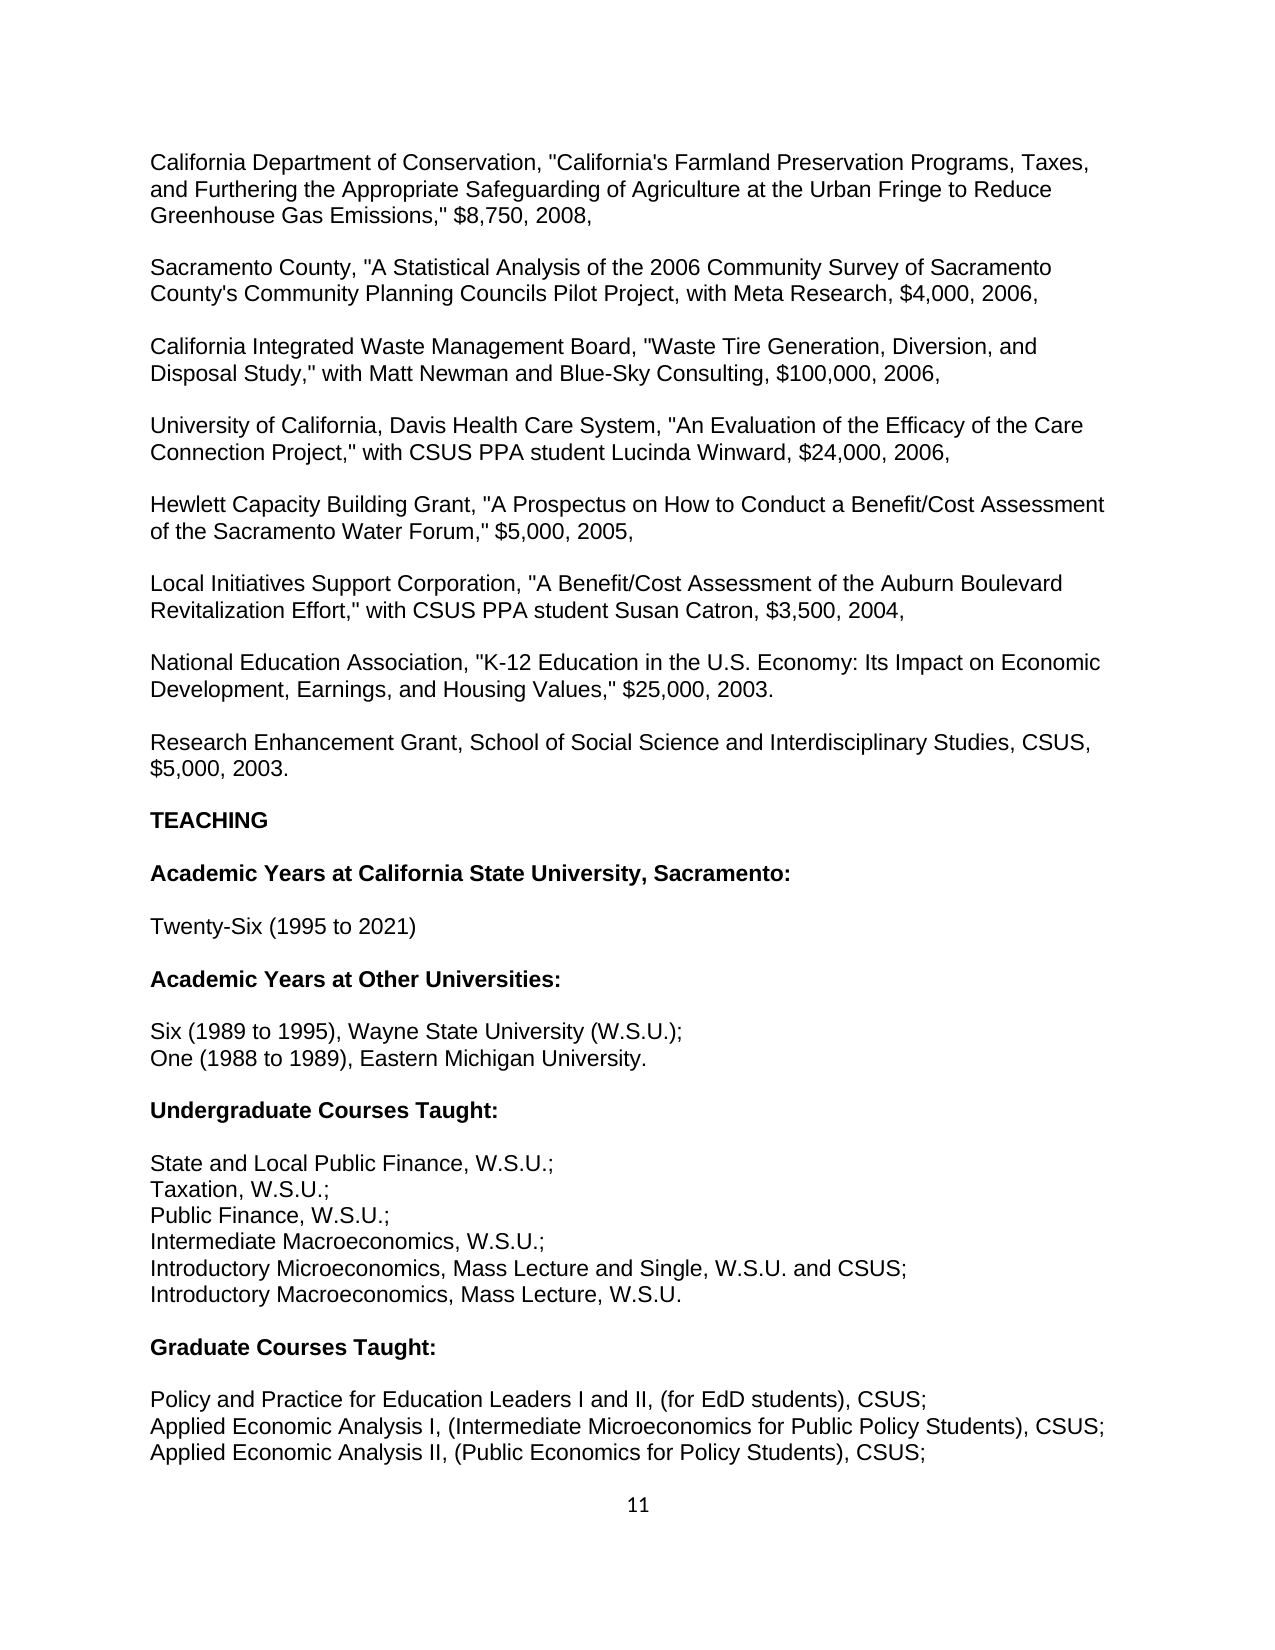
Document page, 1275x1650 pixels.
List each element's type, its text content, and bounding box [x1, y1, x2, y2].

text Intermediate Macroeconomics, W.S.U.; [150, 1228, 1125, 1254]
subtitle Academic Years at Other Universities: [150, 966, 1125, 992]
text Public Finance, W.S.U.; [150, 1202, 1125, 1228]
text Local Initiatives Support Corporation, "A Benefit/Cost Assessment of the Auburn Boulevard Revitalization Effort," with CSUS PPA student Susan Catron, $3,500, 2004, [150, 570, 1125, 623]
text University of California, Davis Health Care System, "An Evaluation of the Efficacy of the Care Connection Project," with CSUS PPA student Lucinda Winward, $24,000, 2006, [150, 412, 1125, 465]
text Hewlett Capacity Building Grant, "A Prospectus on How to Conduct a Benefit/Cost Assessment of the Sacramento Water Forum," $5,000, 2005, [150, 491, 1125, 544]
text California Department of Conservation, "California's Farmland Preservation Programs, Taxes, and Furthering the Appropriate Safeguarding of Agriculture at the Urban Fringe to Reduce Greenhouse Gas Emissions," $8,750, 2008, [150, 150, 1125, 228]
subtitle Graduate Courses Taught: [150, 1333, 1125, 1360]
text Policy and Practice for Education Leaders I and II, (for EdD students), CSUS; [150, 1386, 1125, 1413]
text National Education Association, "K-12 Education in the U.S. Economy: Its Impact on Economic Development, Earnings, and Housing Values," $25,000, 2003. [150, 649, 1125, 702]
subtitle Undergraduate Courses Taught: [150, 1097, 1125, 1124]
text State and Local Public Finance, W.S.U.; [150, 1150, 1125, 1176]
text One (1988 to 1989), Eastern Michigan University. [150, 1045, 1125, 1071]
text Academic Years at California State University, Sacramento: [150, 860, 1125, 887]
subtitle TEACHING [150, 807, 1125, 834]
text California Integrated Waste Management Board, "Waste Tire Generation, Diversion, and Disposal Study," with Matt Newman and Blue-Sky Consulting, $100,000, 2006, [150, 333, 1125, 386]
text Twenty-Six (1995 to 2021) [150, 913, 1125, 939]
text Introductory Macroeconomics, Mass Lecture, W.S.U. [150, 1281, 1125, 1307]
text Sacramento County, "A Statistical Analysis of the 2006 Community Survey of Sacramento County's Community Planning Councils Pilot Project, with Meta Research, $4,000, 2006, [150, 255, 1125, 307]
text Six (1989 to 1995), Wayne State University (W.S.U.); [150, 1018, 1125, 1045]
text Introductory Microeconomics, Mass Lecture and Single, W.S.U. and CSUS; [150, 1254, 1125, 1281]
text Taxation, W.S.U.; [150, 1176, 1125, 1202]
text Applied Economic Analysis I, (Intermediate Microeconomics for Public Policy Students), CSUS; Applied Economic Analysis II, (Public Economics for Policy Students), CSUS; [150, 1413, 1125, 1465]
text Research Enhancement Grant, School of Social Science and Interdisciplinary Studies, CSUS, $5,000, 2003. [150, 728, 1125, 781]
